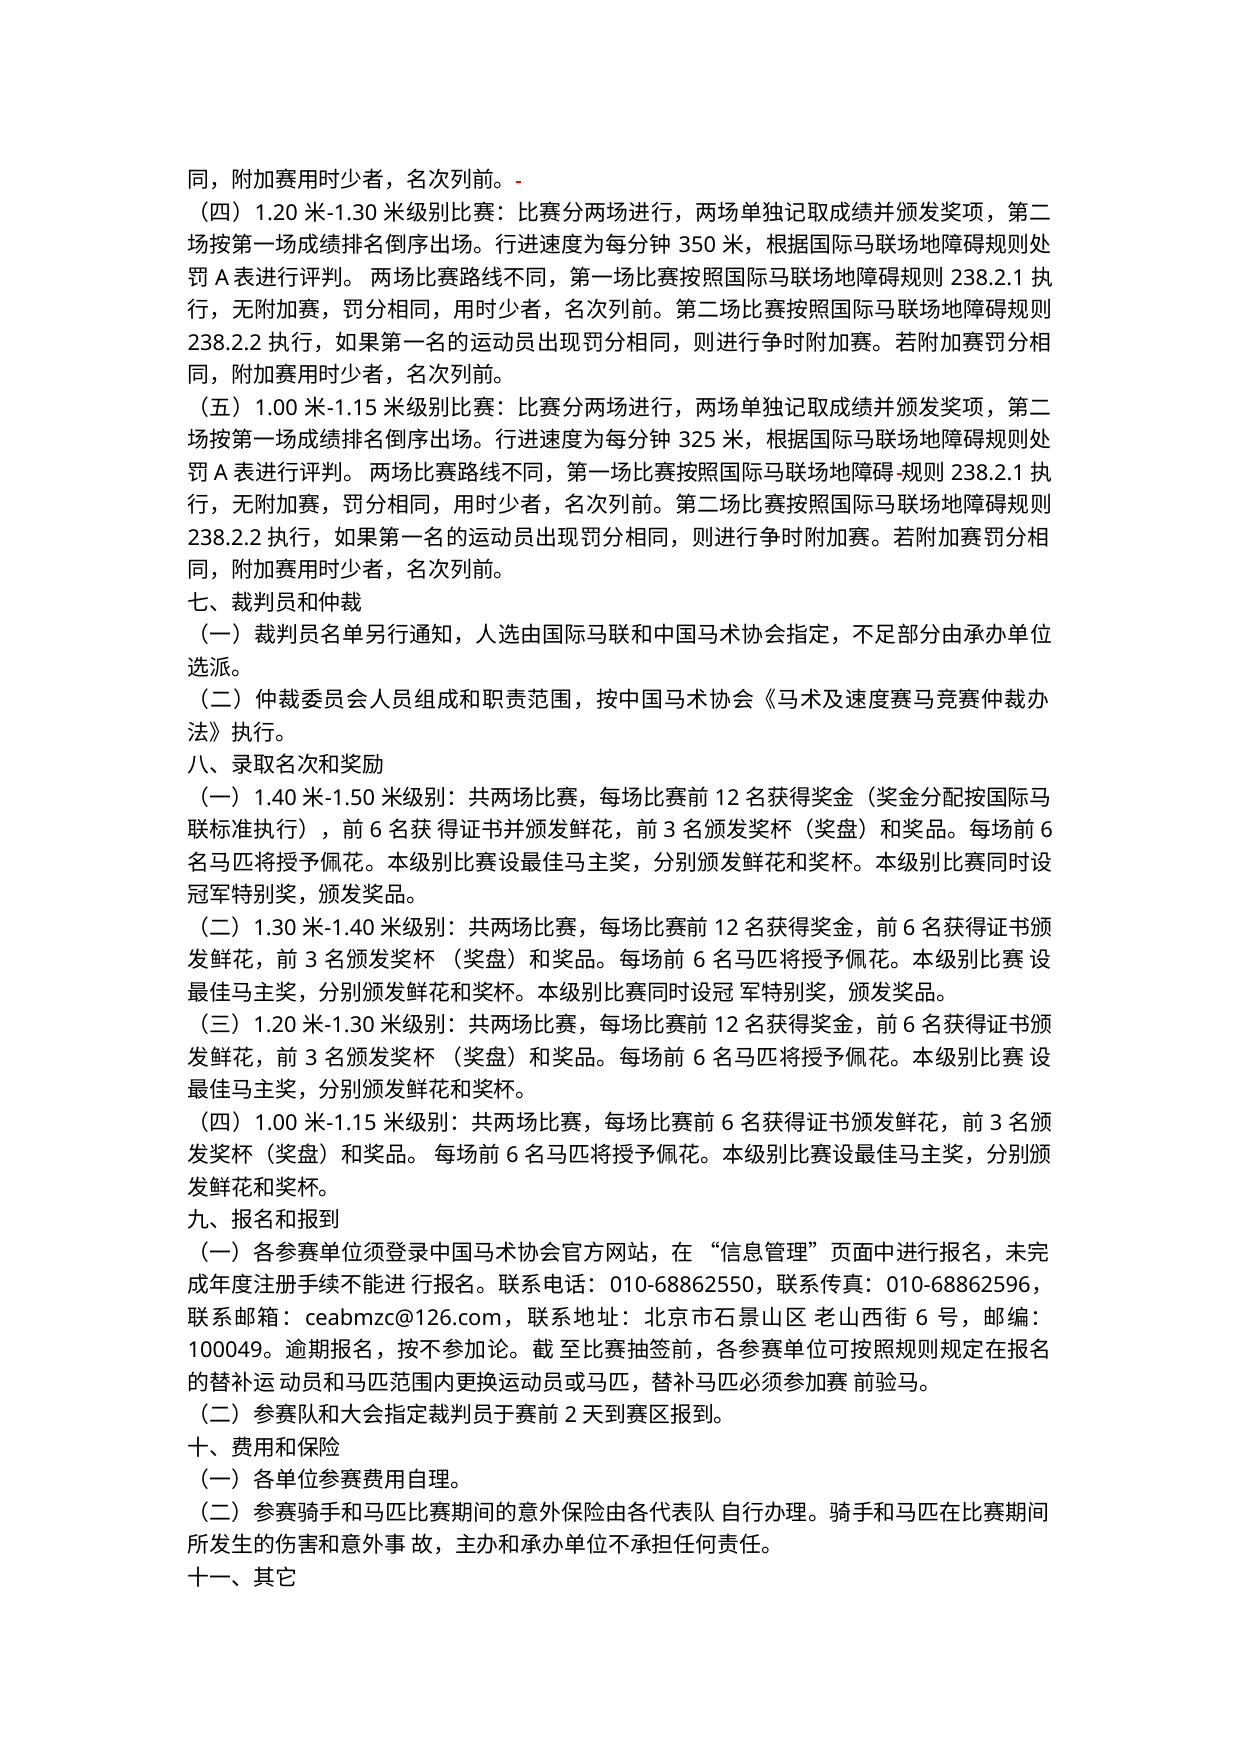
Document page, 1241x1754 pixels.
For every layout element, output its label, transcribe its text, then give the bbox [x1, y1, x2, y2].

text 八、录取名次和奖励 [187, 747, 1053, 779]
text （二）参赛队和大会指定裁判员于赛前 2 天到赛区报到。 [187, 1397, 1053, 1429]
text 九、报名和报到 [187, 1202, 1053, 1234]
text 七、裁判员和仲裁 [187, 584, 1053, 617]
text （一）各单位参赛费用自理。 [187, 1462, 1053, 1494]
text （一）1.40 米-1.50 米级别：共两场比赛，每场比赛前12 名获得奖金（奖金分配按国际马联标准执行），前 6 名获 得证书并颁发鲜花，前 3 名颁发奖杯（奖盘）和奖品。每场前 6 名马匹将授予佩花。本级别比赛设最佳马主奖，分别颁发鲜花和奖杯。本级别比赛同时设冠军特别奖，颁发奖品。 [187, 779, 1053, 909]
text （二）1.30 米-1.40 米级别：共两场比赛，每场比赛前 12 名获得奖金，前 6 名获得证书颁发鲜花，前 3 名颁发奖杯 （奖盘）和奖品。每场前 6 名马匹将授予佩花。本级别比赛 设最佳马主奖，分别颁发鲜花和奖杯。本级别比赛同时设冠 军特别奖，颁发奖品。 [187, 909, 1053, 1007]
text （五）1.00 米-1.15 米级别比赛：比赛分两场进行，两场单独记取成绩并颁发奖项，第二场按第一场成绩排名倒序出场。行进速度为每分钟 325 米，根据国际马联场地障碍规则处罚A 表进行评判。 两场比赛路线不同，第一场比赛按照国际马联场地障碍 规则 238.2.1 执行，无附加赛，罚分相同，用时少者，名次列前。第二场比赛按照国际马联场地障碍规则238.2.2执行，如果第一名的运动员出现罚分相同，则进行争时附加赛。若附加赛罚分相同，附加赛用时少者，名次列前。 [187, 389, 1053, 584]
text （二）参赛骑手和马匹比赛期间的意外保险由各代表队 自行办理。骑手和马匹在比赛期间所发生的伤害和意外事 故，主办和承办单位不承担任何责任。 [187, 1494, 1053, 1559]
text 十、费用和保险 [187, 1429, 1053, 1462]
text （三）1.20 米-1.30 米级别：共两场比赛，每场比赛前 12 名获得奖金，前 6 名获得证书颁发鲜花，前 3 名颁发奖杯 （奖盘）和奖品。每场前 6 名马匹将授予佩花。本级别比赛 设最佳马主奖，分别颁发鲜花和奖杯。 [187, 1007, 1053, 1104]
text （四）1.00 米-1.15 米级别：共两场比赛，每场比赛前 6 名获得证书颁发鲜花，前 3 名颁发奖杯（奖盘）和奖品。 每场前 6 名马匹将授予佩花。本级别比赛设最佳马主奖，分别颁发鲜花和奖杯。 [187, 1104, 1053, 1202]
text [187, 162, 1053, 194]
text （一）裁判员名单另行通知，人选由国际马联和中国马术协会指定，不足部分由承办单位选派。 [187, 617, 1053, 682]
text （二）仲裁委员会人员组成和职责范围，按中国马术协会《马术及速度赛马竞赛仲裁办法》执行。 [187, 682, 1053, 747]
text （四）1.20 米-1.30 米级别比赛：比赛分两场进行，两场单独记取成绩并颁发奖项，第二场按第一场成绩排名倒序出场。行进速度为每分钟 350 米，根据国际马联场地障碍规则处罚 A表进行评判。 两场比赛路线不同，第一场比赛按照国际马联场地障碍规则 238.2.1 执行，无附加赛，罚分相同，用时少者，名次列前。第二场比赛按照国际马联场地障碍规则238.2.2 执行，如果第一名的运动员出现罚分相同，则进行争时附加赛。若附加赛罚分相同，附加赛用时少者，名次列前。 [187, 194, 1053, 389]
text 十一、其它 [187, 1559, 1053, 1592]
text （一）各参赛单位须登录中国马术协会官方网站，在 “信息管理”页面中进行报名，未完成年度注册手续不能进 行报名。联系电话：010-68862550，联系传真：010-68862596， 联系邮箱：ceabmzc@126.com，联系地址：北京市石景山区 老山西街 6 号，邮编：100049。逾期报名，按不参加论。截 至比赛抽签前，各参赛单位可按照规则规定在报名的替补运 动员和马匹范围内更换运动员或马匹，替补马匹必须参加赛 前验马。 [187, 1234, 1053, 1397]
